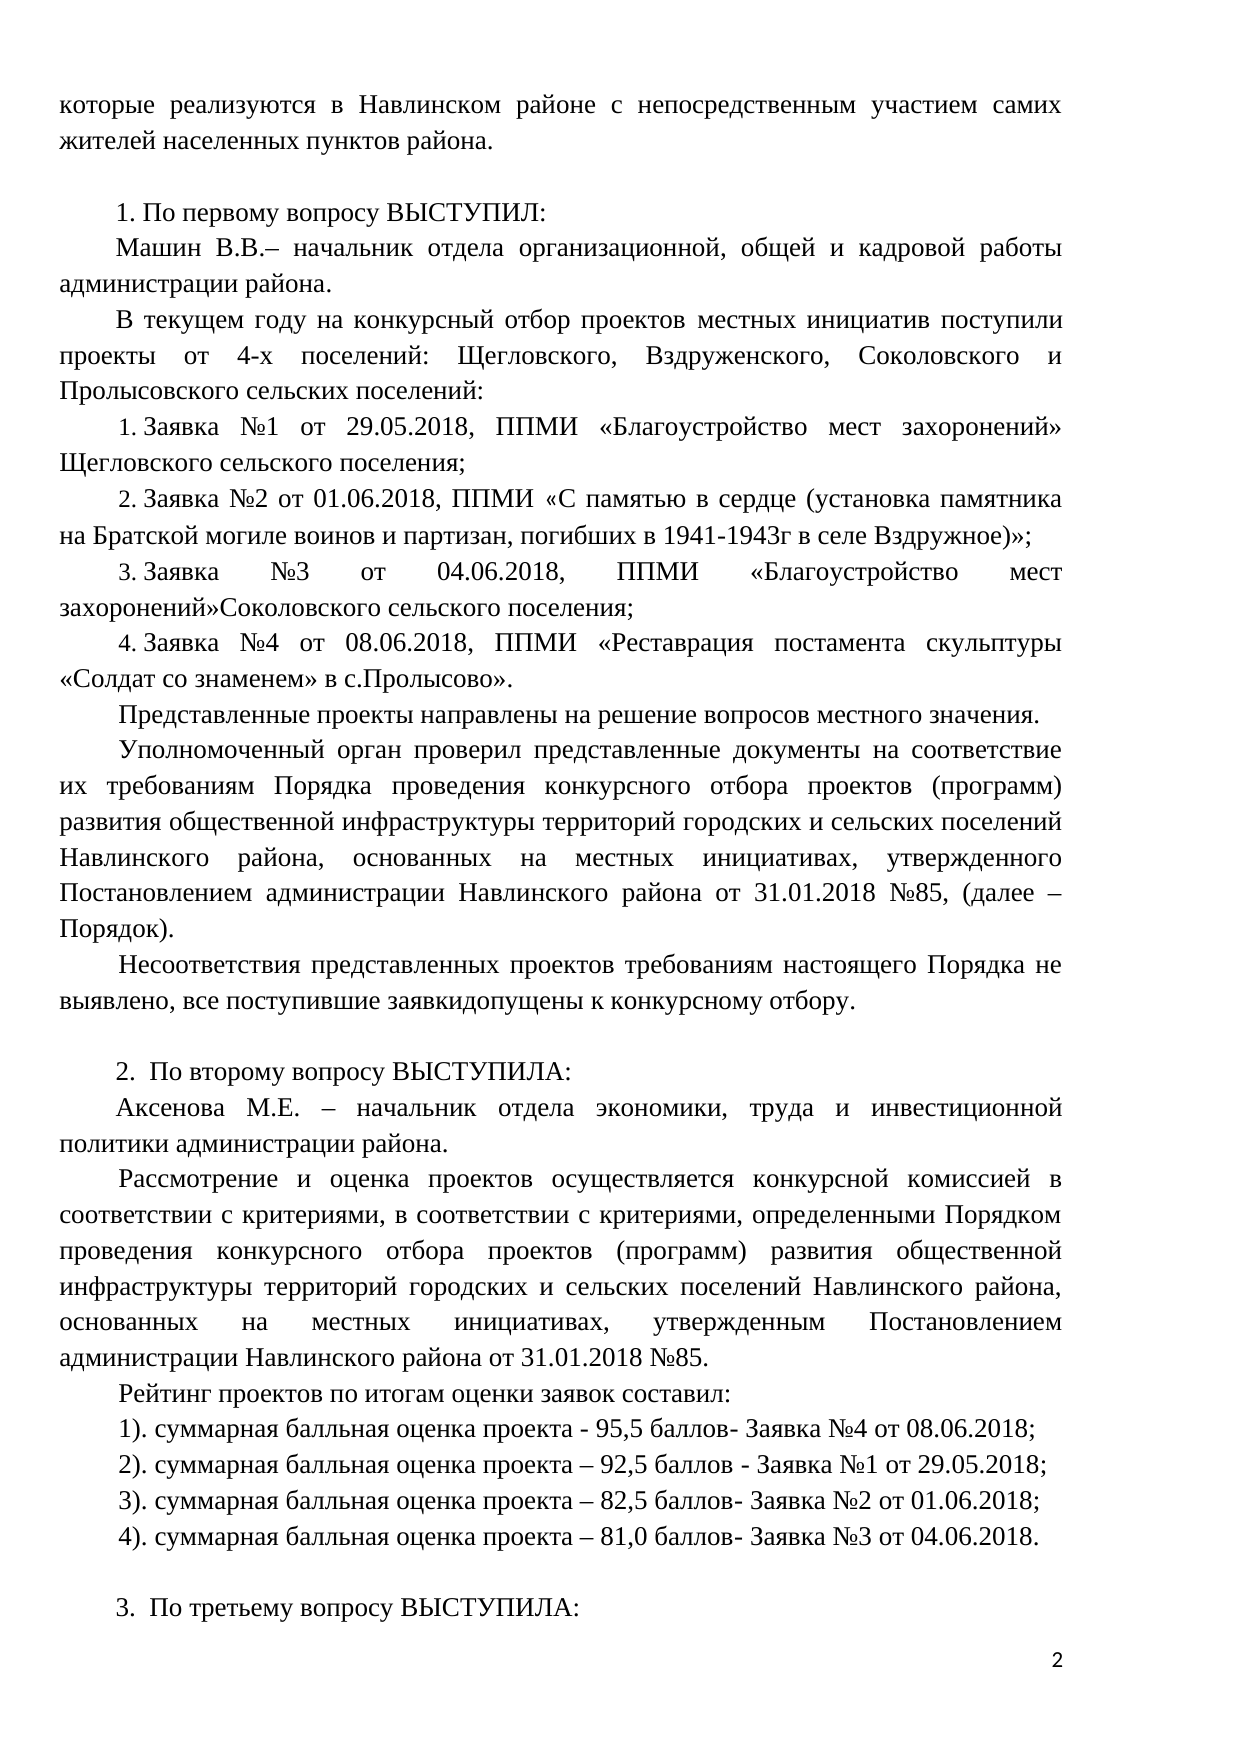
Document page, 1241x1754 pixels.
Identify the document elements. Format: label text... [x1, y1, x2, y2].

text Представленные проекты направлены на решение вопросов местного значения. [59, 698, 1063, 729]
list Заявка №2 от 01.06.2018, ППМИ «С памятью в сердце (установка памятника на Братской могиле воинов и партизан, погибших в 1941-1943г в селе Вздружное)»; [59, 482, 1063, 550]
text 2. По второму вопросу ВЫСТУПИЛА: [59, 1055, 1063, 1086]
text Рассмотрение и оценка проектов осуществляется конкурсной комиссией в соответствии с критериями, в соответствии с критериями, определенными Порядком проведения конкурсного отбора проектов (программ) развития общественной инфраструктуры территорий городских и сельских поселений Навлинского района, основанных на местных инициативах, утвержденным Постановлением администрации Навлинского района от 31.01.2018 №85. [59, 1162, 1063, 1372]
list Заявка №1 от 29.05.2018, ППМИ «Благоустройство мест захоронений» Щегловского сельского поселения; [59, 410, 1063, 477]
text Рейтинг проектов по итогам оценки заявок составил: [59, 1377, 1063, 1408]
list суммарная балльная оценка проекта - 95,5 баллов- Заявка №4 от 08.06.2018; [59, 1412, 1063, 1444]
text Несоответствия представленных проектов требованиям настоящего Порядка не выявлено, все поступившие заявкидопущены к конкурсному отбору. [59, 948, 1063, 1015]
list суммарная балльная оценка проекта – 92,5 баллов - Заявка №1 от 29.05.2018; [59, 1448, 1063, 1479]
text Уполномоченный орган проверил представленные документы на соответствие их требованиям Порядка проведения конкурсного отбора проектов (программ) развития общественной инфраструктуры территорий городских и сельских поселений Навлинского района, основанных на местных инициативах, утвержденного Постановлением администрации Навлинского района от 31.01.2018 №85, (далее – Порядок). [59, 734, 1063, 943]
list суммарная балльная оценка проекта – 81,0 баллов- Заявка №3 от 04.06.2018. [59, 1520, 1063, 1551]
text 3. По третьему вопросу ВЫСТУПИЛА: [59, 1591, 1063, 1622]
text 1. По первому вопросу ВЫСТУПИЛ: [59, 196, 1063, 227]
text Аксенова М.Е. – начальник отдела экономики, труда и инвестиционной политики администрации района. [59, 1091, 1063, 1158]
text Машин В.В.– начальник отдела организационной, общей и кадровой работы администрации района. [59, 232, 1063, 298]
list Заявка №4 от 08.06.2018, ППМИ «Реставрация постамента скульптуры «Солдат со знаменем» в с.Пролысово». [59, 626, 1063, 693]
list суммарная балльная оценка проекта – 82,5 баллов- Заявка №2 от 01.06.2018; [59, 1484, 1063, 1515]
text В текущем году на конкурсный отбор проектов местных инициатив поступили проекты от 4-х поселений: Щегловского, Вздруженского, Соколовского и Пролысовского сельских поселений: [59, 303, 1063, 406]
list Заявка №3 от 04.06.2018, ППМИ «Благоустройство мест захоронений»Соколовского сельского поселения; [59, 555, 1063, 622]
